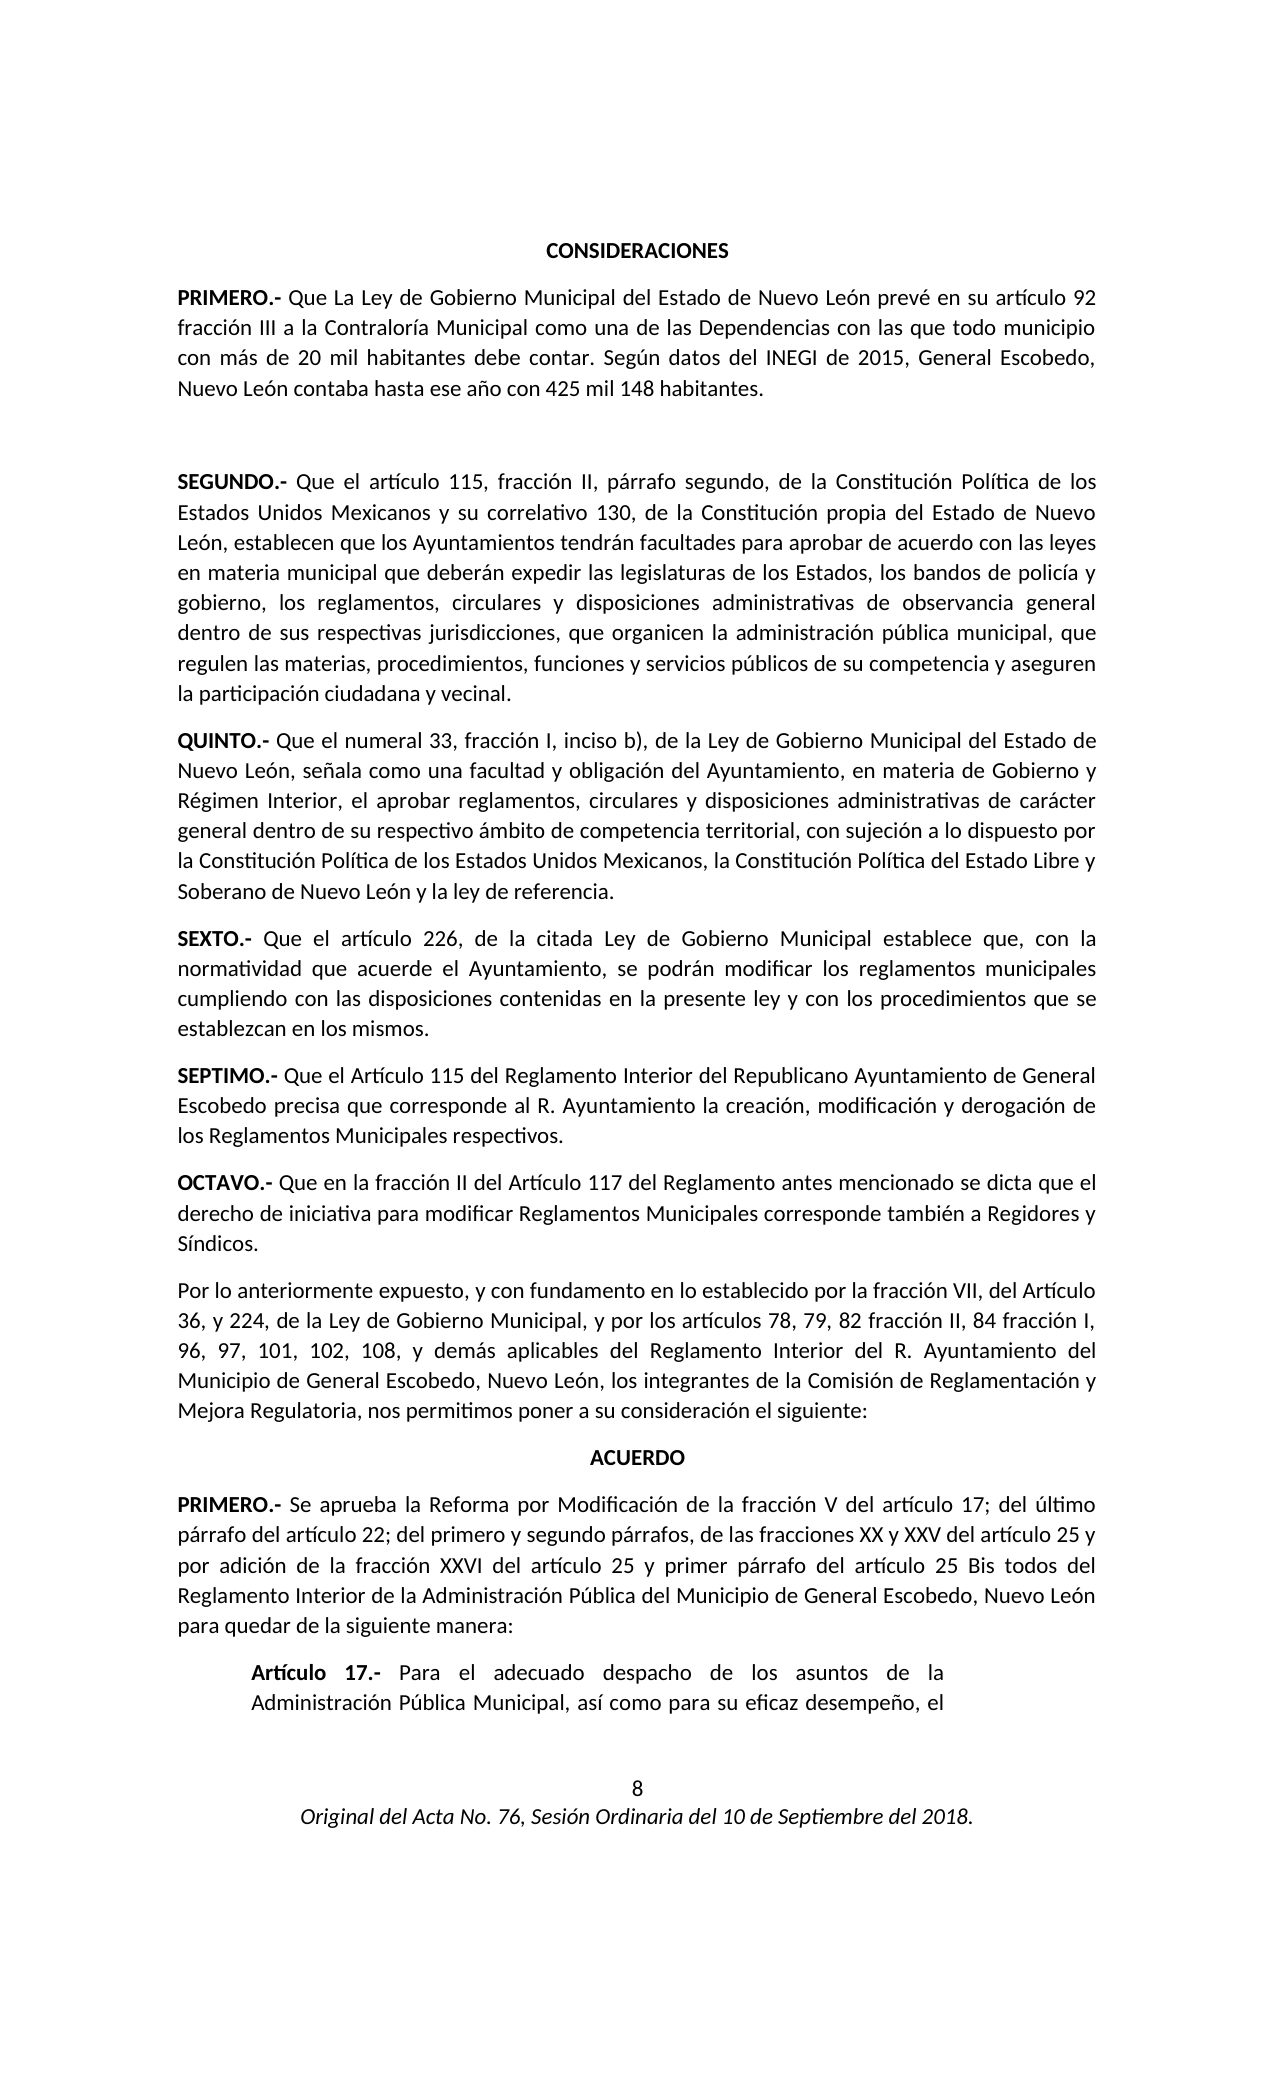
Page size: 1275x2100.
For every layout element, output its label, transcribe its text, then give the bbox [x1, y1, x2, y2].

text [251, 1658, 945, 1716]
text QUINTO.- Que el numeral 33, fracción I, inciso b), de la Ley de Gobierno Municipal del Estado de Nuevo León, señala como una facultad y obligación del Ayuntamiento, en materia de Gobierno y Régimen Interior, el aprobar reglamentos, circulares y disposiciones administrativas de carácter general dentro de su respectivo ámbito de competencia territorial, con sujeción a lo dispuesto por la Constitución Política de los Estados Unidos Mexicanos, la Constitución Política del Estado Libre y Soberano de Nuevo León y la ley de referencia. [177, 726, 1098, 905]
text Por lo anteriormente expuesto, y con fundamento en lo establecido por la fracción VII, del Artículo 36, y 224, de la Ley de Gobierno Municipal, y por los artículos 78, 79, 82 fracción II, 84 fracción I, 96, 97, 101, 102, 108, y demás aplicables del Reglamento Interior del R. Ayuntamiento del Municipio de General Escobedo, Nuevo León, los integrantes de la Comisión de Reglamentación y Mejora Regulatoria, nos permitimos poner a su consideración el siguiente: [177, 1276, 1098, 1425]
text SEXTO.- Que el artículo 226, de la citada Ley de Gobierno Municipal establece que, con la normatividad que acuerde el Ayuntamiento, se podrán modificar los reglamentos municipales cumpliendo con las disposiciones contenidas en la presente ley y con los procedimientos que se establezcan en los mismos. [177, 924, 1098, 1042]
text SEGUNDO.- Que el artículo 115, fracción II, párrafo segundo, de la Constitución Política de los Estados Unidos Mexicanos y su correlativo 130, de la Constitución propia del Estado de Nuevo León, establecen que los Ayuntamientos tendrán facultades para aprobar de acuerdo con las leyes en materia municipal que deberán expedir las legislaturas de los Estados, los bandos de policía y gobierno, los reglamentos, circulares y disposiciones administrativas de observancia general dentro de sus respectivas jurisdicciones, que organicen la administración pública municipal, que regulen las materias, procedimientos, funciones y servicios públicos de su competencia y aseguren la participación ciudadana y vecinal. [177, 467, 1098, 707]
text SEPTIMO.- Que el Artículo 115 del Reglamento Interior del Republicano Ayuntamiento de General Escobedo precisa que corresponde al R. Ayuntamiento la creación, modificación y derogación de los Reglamentos Municipales respectivos. [177, 1061, 1098, 1150]
text OCTAVO.- Que en la fracción II del Artículo 117 del Reglamento antes mencionado se dicta que el derecho de iniciativa para modificar Reglamentos Municipales corresponde también a Regidores y Síndicos. [177, 1168, 1098, 1257]
text CONSIDERACIONES [177, 236, 1098, 264]
text PRIMERO.- Que La Ley de Gobierno Municipal del Estado de Nuevo León prevé en su artículo 92 fracción III a la Contraloría Municipal como una de las Dependencias con las que todo municipio con más de 20 mil habitantes debe contar. Según datos del INEGI de 2015, General Escobedo, Nuevo León contaba hasta ese año con 425 mil 148 habitantes. [177, 283, 1098, 402]
text ACUERDO [177, 1443, 1098, 1472]
text PRIMERO.- Se aprueba la Reforma por Modificación de la fracción V del artículo 17; del último párrafo del artículo 22; del primero y segundo párrafos, de las fracciones XX y XXV del artículo 25 y por adición de la fracción XXVI del artículo 25 y primer párrafo del artículo 25 Bis todos del Reglamento Interior de la Administración Pública del Municipio de General Escobedo, Nuevo León para quedar de la siguiente manera: [177, 1490, 1098, 1639]
